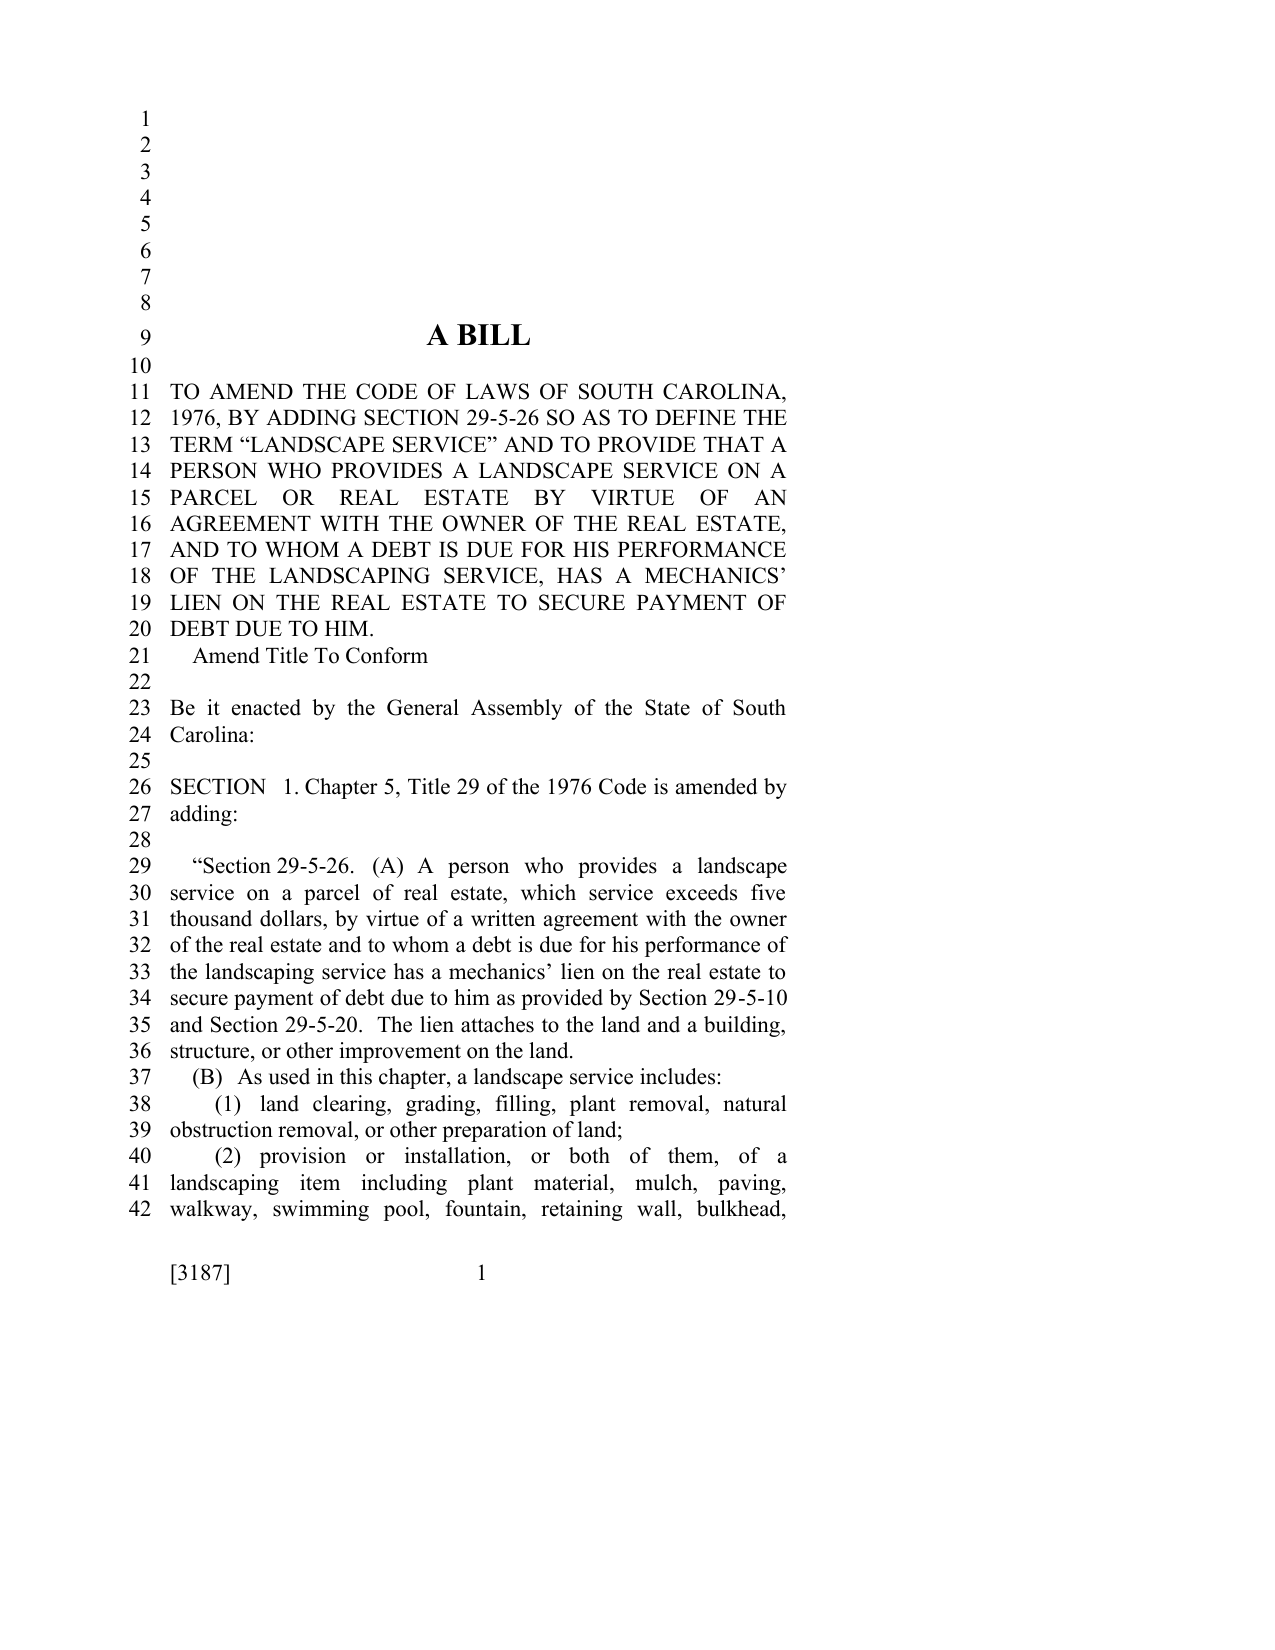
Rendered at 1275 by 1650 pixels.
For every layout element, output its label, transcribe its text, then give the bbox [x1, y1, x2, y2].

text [169, 1142, 787, 1221]
text A BILL [169, 316, 787, 352]
text SECTION 1. Chapter 5, Title 29 of the 1976 Code is amended by adding: [169, 773, 787, 826]
text TO AMEND THE CODE OF LAWS OF SOUTH CAROLINA, 1976, BY ADDING SECTION 29-5-26 SO AS TO DEFINE THE TERM “LANDSCAPE SERVICE” AND TO PROVIDE that A person who provides a landscape service on a parcel or real estate by virtue of an agreement with the owner of the real estate, and to whom a debt is due for his performance of the landscapING service, has a MECHANICS’ lien ON the real estate to secure payment of debt due to him. [169, 378, 787, 642]
text Be it enacted by the General Assembly of the State of South Carolina: [169, 694, 787, 747]
text “Section 29-5-26. (A) A person who provides a landscape service on a parcel of real estate, which service exceeds five thousand dollars, by virtue of a written agreement with the owner of the real estate and to whom a debt is due for his performance of the landscaping service has a mechanics’ lien on the real estate to secure payment of debt due to him as provided by Section 29-5-10 and Section 29-5-20. The lien attaches to the land and a building, structure, or other improvement on the land. [169, 852, 787, 1063]
text (1) land clearing, grading, filling, plant removal, natural obstruction removal, or other preparation of land; [169, 1090, 787, 1142]
text (B) As used in this chapter, a landscape service includes: [169, 1063, 787, 1090]
text Amend Title To Conform [169, 642, 787, 668]
